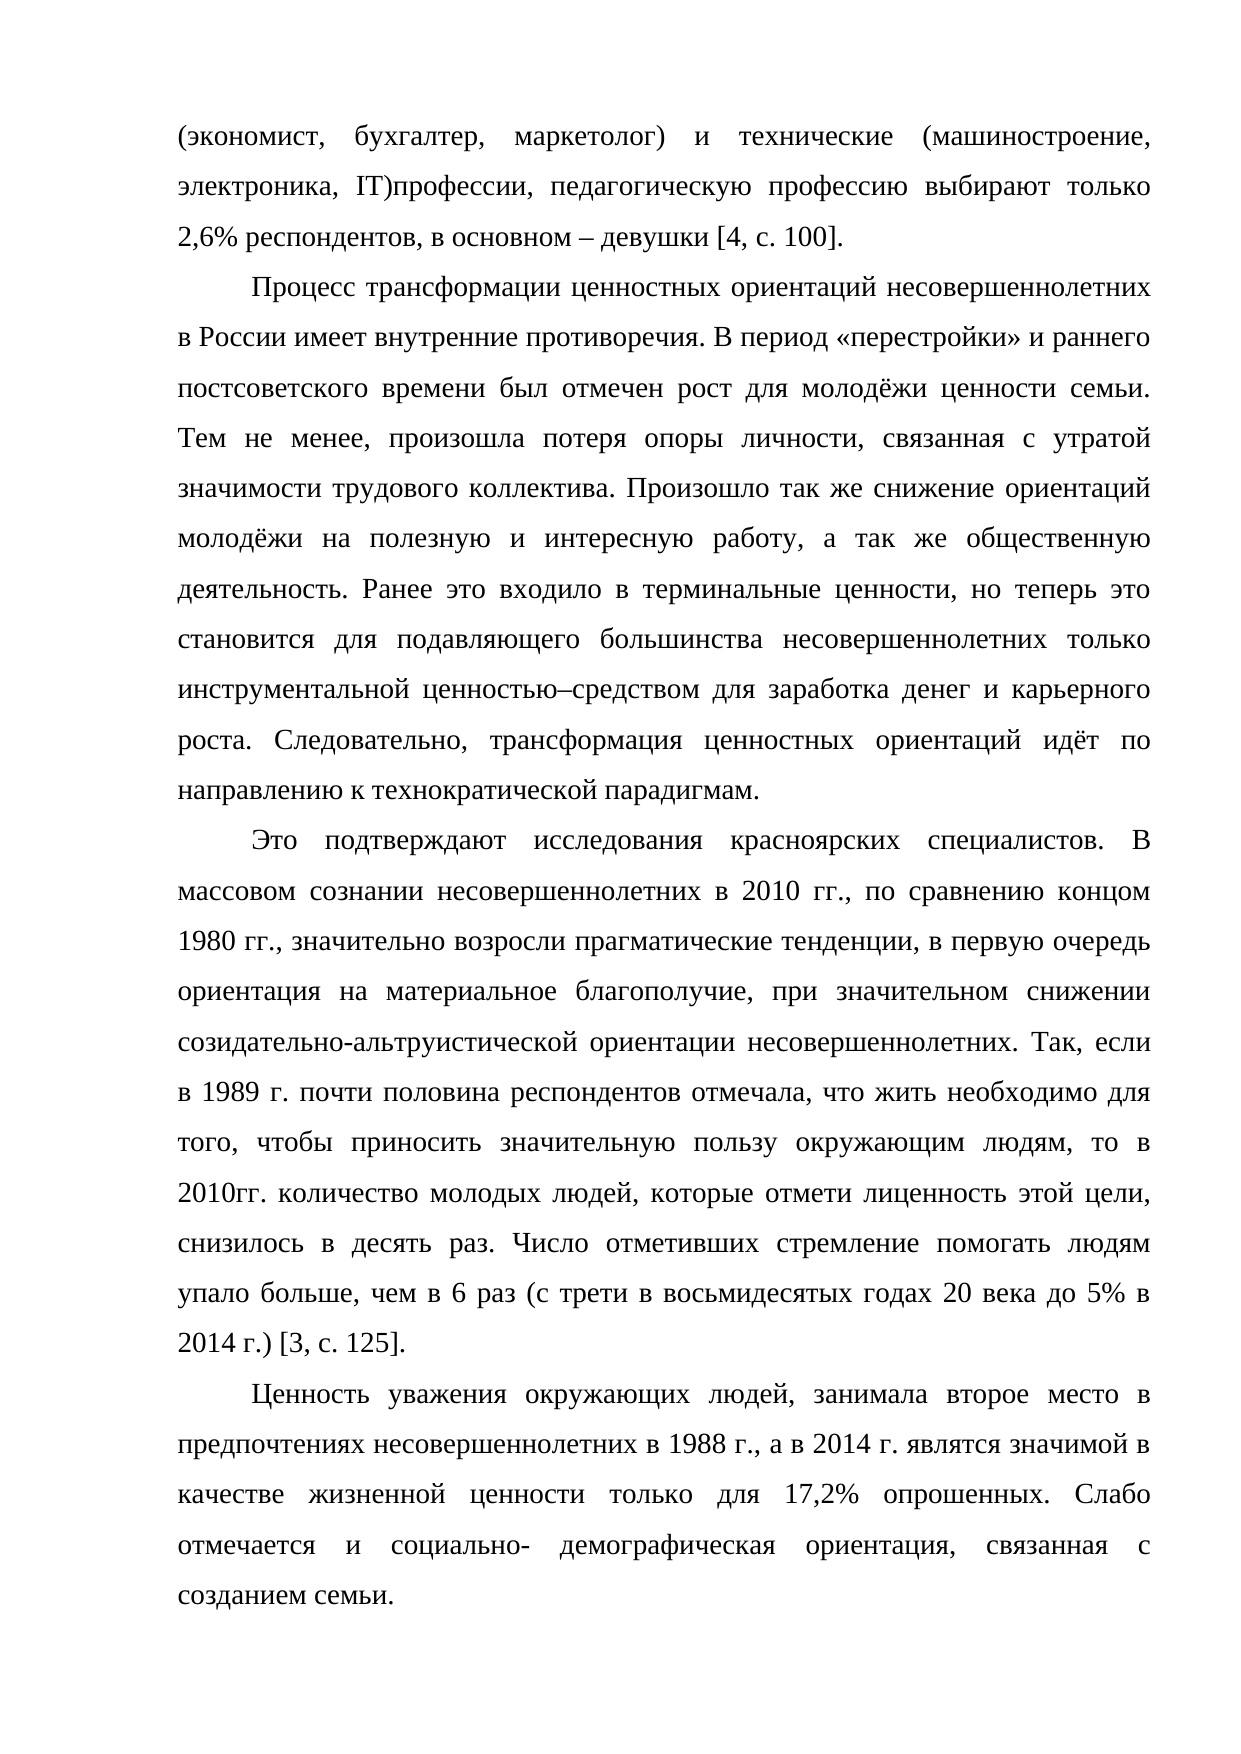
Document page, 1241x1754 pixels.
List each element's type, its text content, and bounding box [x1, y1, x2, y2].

text Ценность уважения окружающих людей, занимала второе место в предпочтениях несовершеннолетних в ., а в . являтся значимой в качестве жизненной ценности только для 17,2% опрошенных. Слабо отмечается и социально- демографическая ориентация, связанная с созданием семьи. [177, 1376, 1152, 1611]
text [177, 118, 1152, 252]
text Это подтверждают исследования красноярских специалистов. В массовом сознании несовершеннолетних в 2010 гг., по сравнению концом 1980 гг., значительно возросли прагматические тенденции, в первую очередь ориентация на материальное благополучие, при значительном снижении созидательно-альтруистической ориентации несовершеннолетних. Так, если в . почти половина респондентов отмечала, что жить необходимо для того, чтобы приносить значительную пользу окружающим людям, то в 2010гг. количество молодых людей, которые отмети лиценность этой цели, снизилось в десять раз. Число отметивших стремление помогать людям упало больше, чем в 6 раз (с трети в восьмидесятых годах 20 века до 5% в .) [3, c. 125]. [177, 822, 1152, 1359]
text Процесс трансформации ценностных ориентаций несовершеннолетних в России имеет внутренние противоречия. В период «перестройки» и раннего постсоветского времени был отмечен рост для молодёжи ценности семьи. Тем не менее, произошла потеря опоры личности, связанная с утратой значимости трудового коллектива. Произошло так же снижение ориентаций молодёжи на полезную и интересную работу, а так же общественную деятельность. Ранее это входило в терминальные ценности, но теперь это становится для подавляющего большинства несовершеннолетних только инструментальной ценностью–средством для заработка денег и карьерного роста. Следовательно, трансформация ценностных ориентаций идёт по направлению к технократической парадигмам. [177, 269, 1152, 806]
